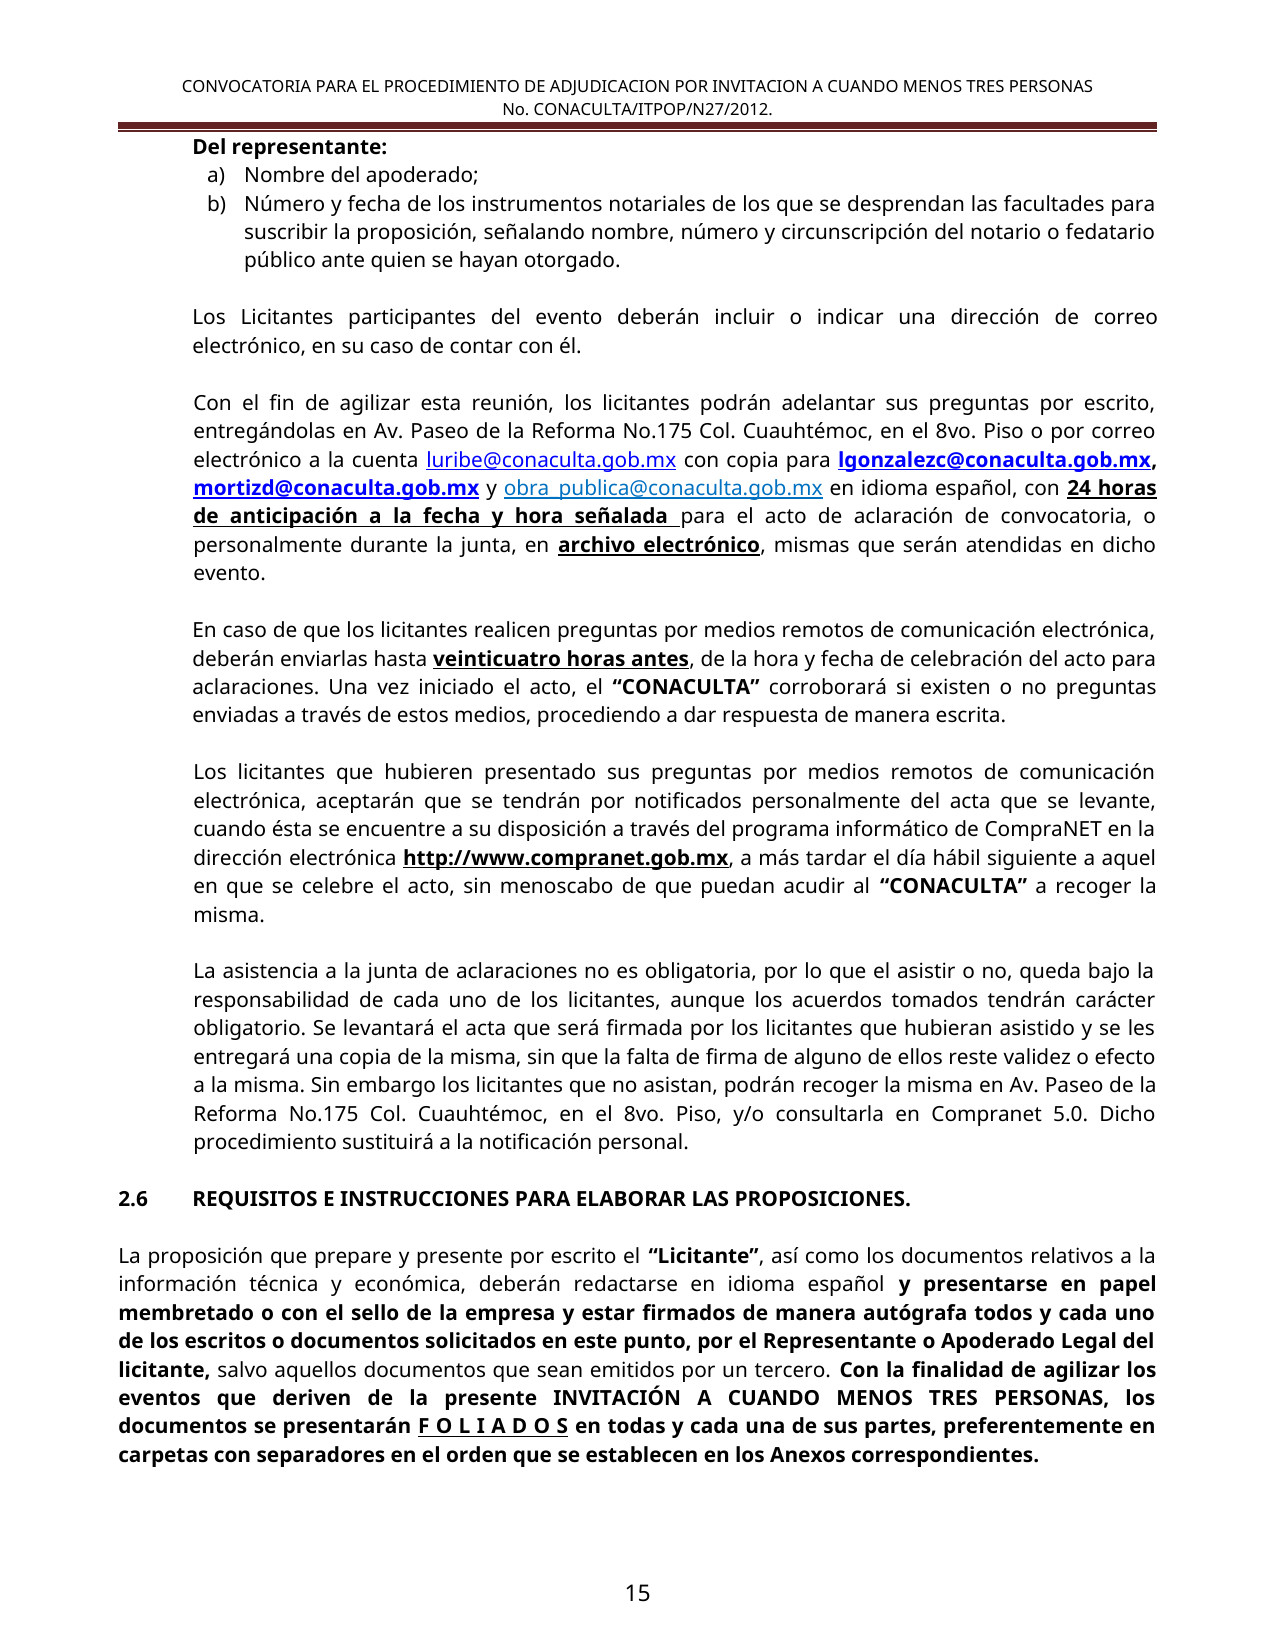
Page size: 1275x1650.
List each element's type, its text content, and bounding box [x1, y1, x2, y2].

text Los licitantes que hubieren presentado sus preguntas por medios remotos de comunicación electrónica, aceptarán que se tendrán por notificados personalmente del acta que se levante, cuando ésta se encuentre a su disposición a través del programa informático de CompraNET en la dirección electrónica http://www.compranet.gob.mx, a más tardar el día hábil siguiente a aquel en que se celebre el acto, sin menoscabo de que puedan acudir al “CONACULTA” a recoger la misma. [193, 757, 1157, 928]
text La asistencia a la junta de aclaraciones no es obligatoria, por lo que el asistir o no, queda bajo la responsabilidad de cada uno de los licitantes, aunque los acuerdos tomados tendrán carácter obligatorio. Se levantará el acta que será firmada por los licitantes que hubieran asistido y se les entregará una copia de la misma, sin que la falta de firma de alguno de ellos reste validez o efecto a la misma. Sin embargo los licitantes que no asistan, podrán recoger la misma en Av. Paseo de la Reforma No.175 Col. Cuauhtémoc, en el 8vo. Piso, y/o consultarla en Compranet 5.0. Dicho procedimiento sustituirá a la notificación personal. [193, 957, 1157, 1156]
list Número y fecha de los instrumentos notariales de los que se desprendan las facultades para suscribir la proposición, señalando nombre, número y circunscripción del notario o fedatario público ante quien se hayan otorgado. [207, 189, 1157, 274]
text Con el fin de agilizar esta reunión, los licitantes podrán adelantar sus preguntas por escrito, entregándolas en Av. Paseo de la Reforma No.175 Col. Cuauhtémoc, en el 8vo. Piso o por correo electrónico a la cuenta luribe@conaculta.gob.mx con copia para lgonzalezc@conaculta.gob.mx, mortizd@conaculta.gob.mx y obra_publica@conaculta.gob.mx en idioma español, con 24 horas de anticipación a la fecha y hora señalada para el acto de aclaración de convocatoria, o personalmente durante la junta, en archivo electrónico, mismas que serán atendidas en dicho evento. [193, 388, 1157, 587]
list Nombre del apoderado; [207, 160, 1157, 189]
text 2.6 REQUISITOS E INSTRUCCIONES PARA ELABORAR LAS PROPOSICIONES. [118, 1184, 1157, 1212]
text En caso de que los licitantes realicen preguntas por medios remotos de comunicación electrónica, deberán enviarlas hasta veinticuatro horas antes, de la hora y fecha de celebración del acto para aclaraciones. Una vez iniciado el acto, el “CONACULTA” corroborará si existen o no preguntas enviadas a través de estos medios, procediendo a dar respuesta de manera escrita. [192, 615, 1157, 729]
text La proposición que prepare y presente por escrito el “Licitante”, así como los documentos relativos a la información técnica y económica, deberán redactarse en idioma español y presentarse en papel membretado o con el sello de la empresa y estar firmados de manera autógrafa todos y cada uno de los escritos o documentos solicitados en este punto, por el Representante o Apoderado Legal del licitante, salvo aquellos documentos que sean emitidos por un tercero. Con la finalidad de agilizar los eventos que deriven de la presente INVITACIÓN A CUANDO MENOS TRES PERSONAS, los documentos se presentarán F O L I A D O S en todas y cada una de sus partes, preferentemente en carpetas con separadores en el orden que se establecen en los Anexos correspondientes. [118, 1241, 1157, 1468]
text Los Licitantes participantes del evento deberán incluir o indicar una dirección de correo electrónico, en su caso de contar con él. [192, 302, 1160, 359]
text Del representante: [192, 132, 1157, 160]
